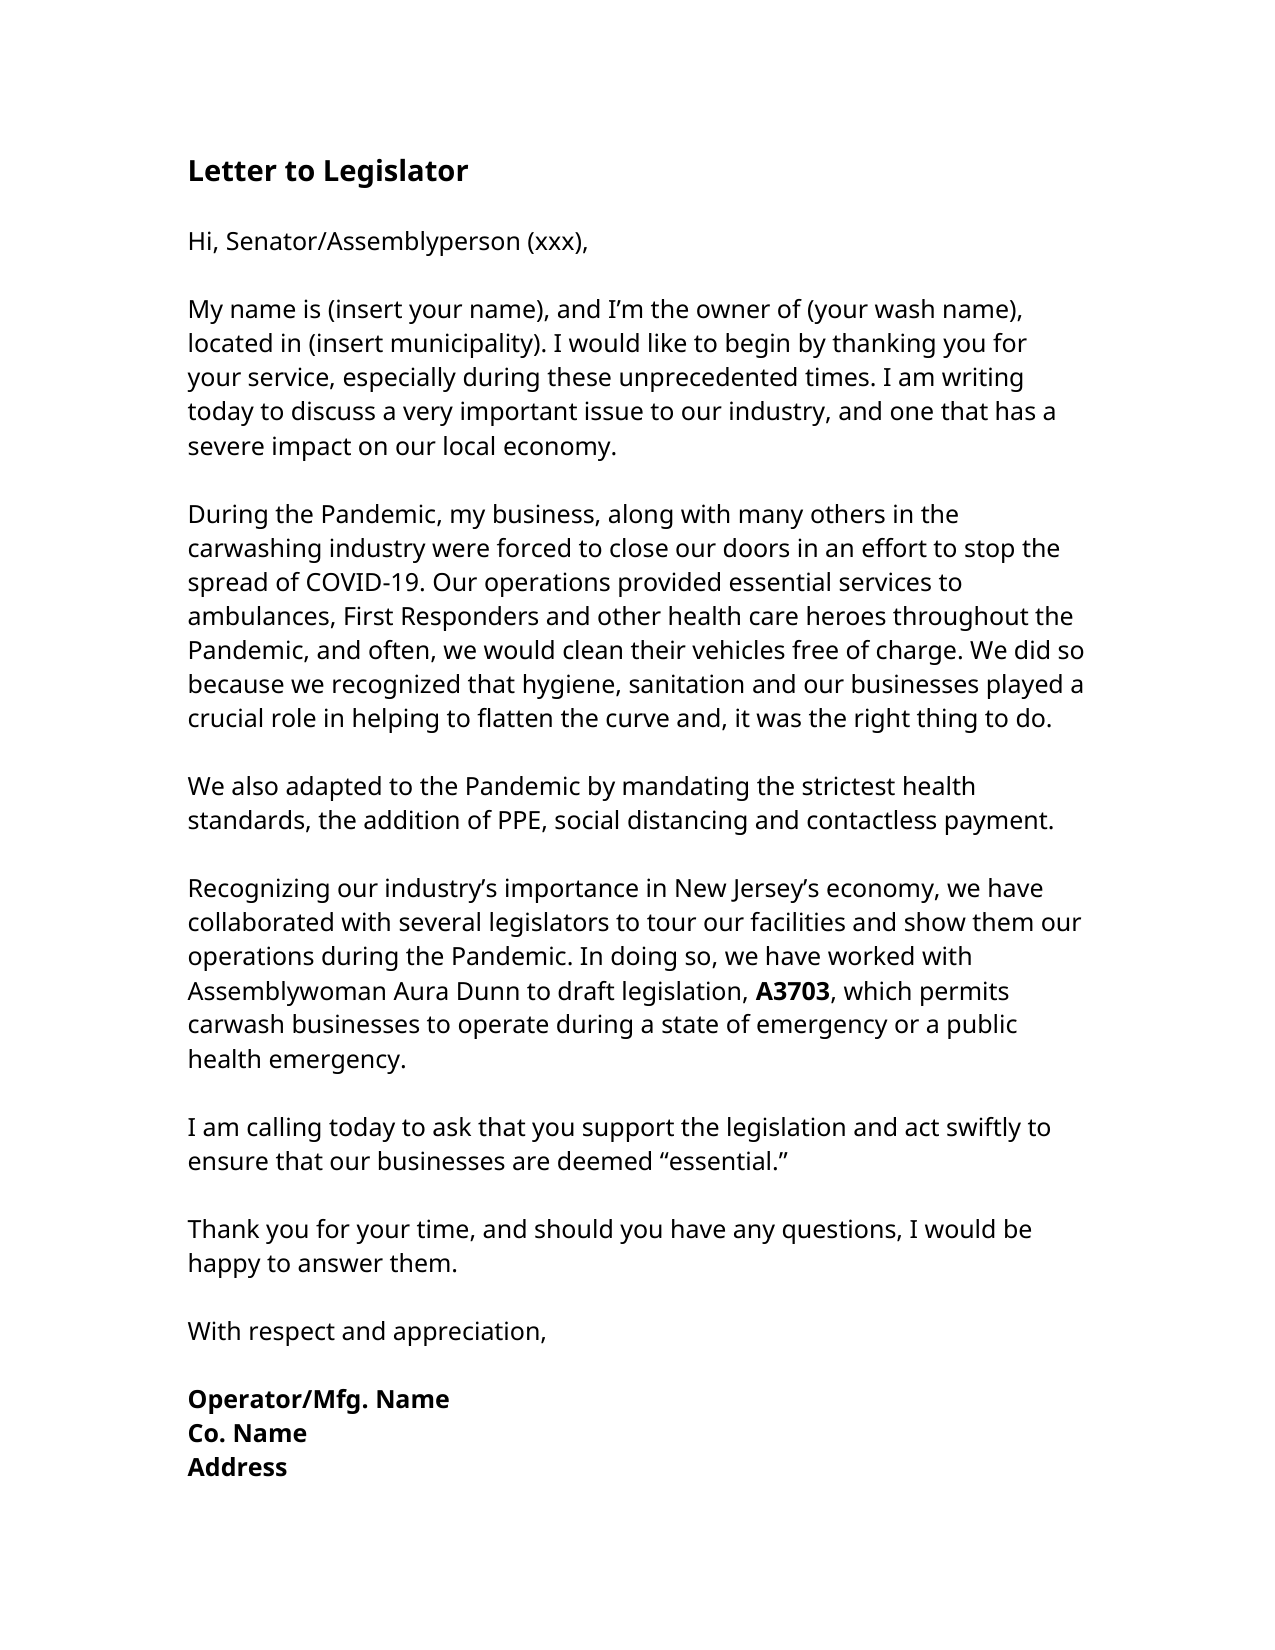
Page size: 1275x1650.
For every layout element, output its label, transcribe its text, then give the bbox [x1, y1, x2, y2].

text Recognizing our industry’s importance in New Jersey’s economy, we have collaborated with several legislators to tour our facilities and show them our operations during the Pandemic. In doing so, we have worked with Assemblywoman Aura Dunn to draft legislation, A3703, which permits carwash businesses to operate during a state of emergency or a public health emergency. [187, 871, 1087, 1075]
text Thank you for your time, and should you have any questions, I would be happy to answer them. [187, 1212, 1087, 1280]
text Co. Name [187, 1416, 1087, 1450]
text During the Pandemic, my business, along with many others in the carwashing industry were forced to close our doors in an effort to stop the spread of COVID-19. Our operations provided essential services to ambulances, First Responders and other health care heroes throughout the Pandemic, and often, we would clean their vehicles free of charge. We did so because we recognized that hygiene, sanitation and our businesses played a crucial role in helping to flatten the curve and, it was the right thing to do. [187, 496, 1087, 735]
text Hi, Senator/Assemblyperson (xxx), [187, 224, 1087, 258]
text My name is (insert your name), and I’m the owner of (your wash name), located in (insert municipality). I would like to begin by thanking you for your service, especially during these unprecedented times. I am writing today to discuss a very important issue to our industry, and one that has a severe impact on our local economy. [187, 292, 1087, 462]
text Operator/Mfg. Name [187, 1382, 1087, 1416]
text Address [187, 1450, 1087, 1484]
text We also adapted to the Pandemic by mandating the strictest health standards, the addition of PPE, social distancing and contactless payment. [187, 769, 1087, 837]
text With respect and appreciation, [187, 1314, 1087, 1348]
text I am calling today to ask that you support the legislation and act swiftly to ensure that our businesses are deemed “essential.” [187, 1109, 1087, 1177]
text Letter to Legislator [187, 150, 1087, 190]
